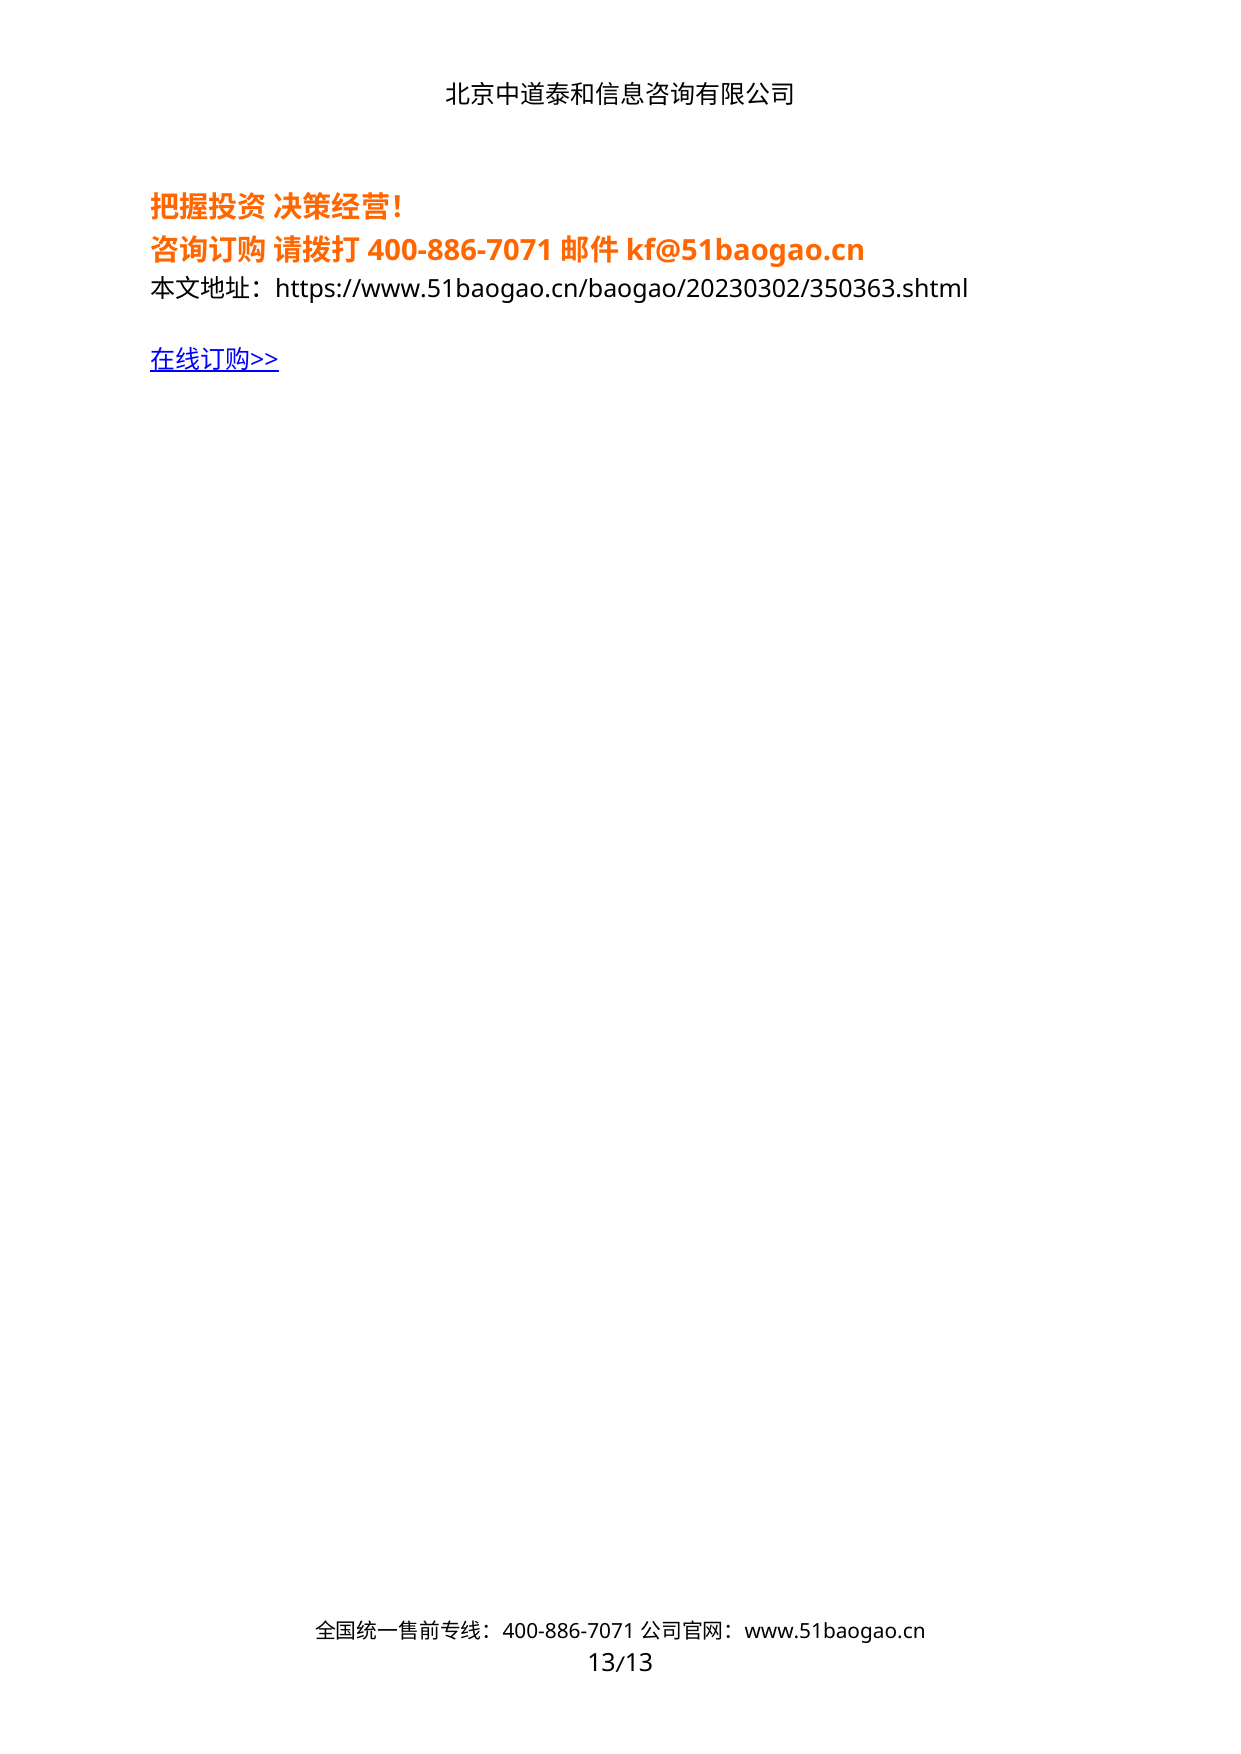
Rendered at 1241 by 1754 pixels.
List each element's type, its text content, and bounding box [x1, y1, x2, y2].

text 在线订购>> [150, 305, 1090, 375]
text 把握投资 决策经营！咨询订购 请拨打 400-886-7071 邮件 kf@51baogao.cn本文地址：https://www.51baogao.cn/baogao/20230302/350363.shtml [150, 150, 1090, 305]
